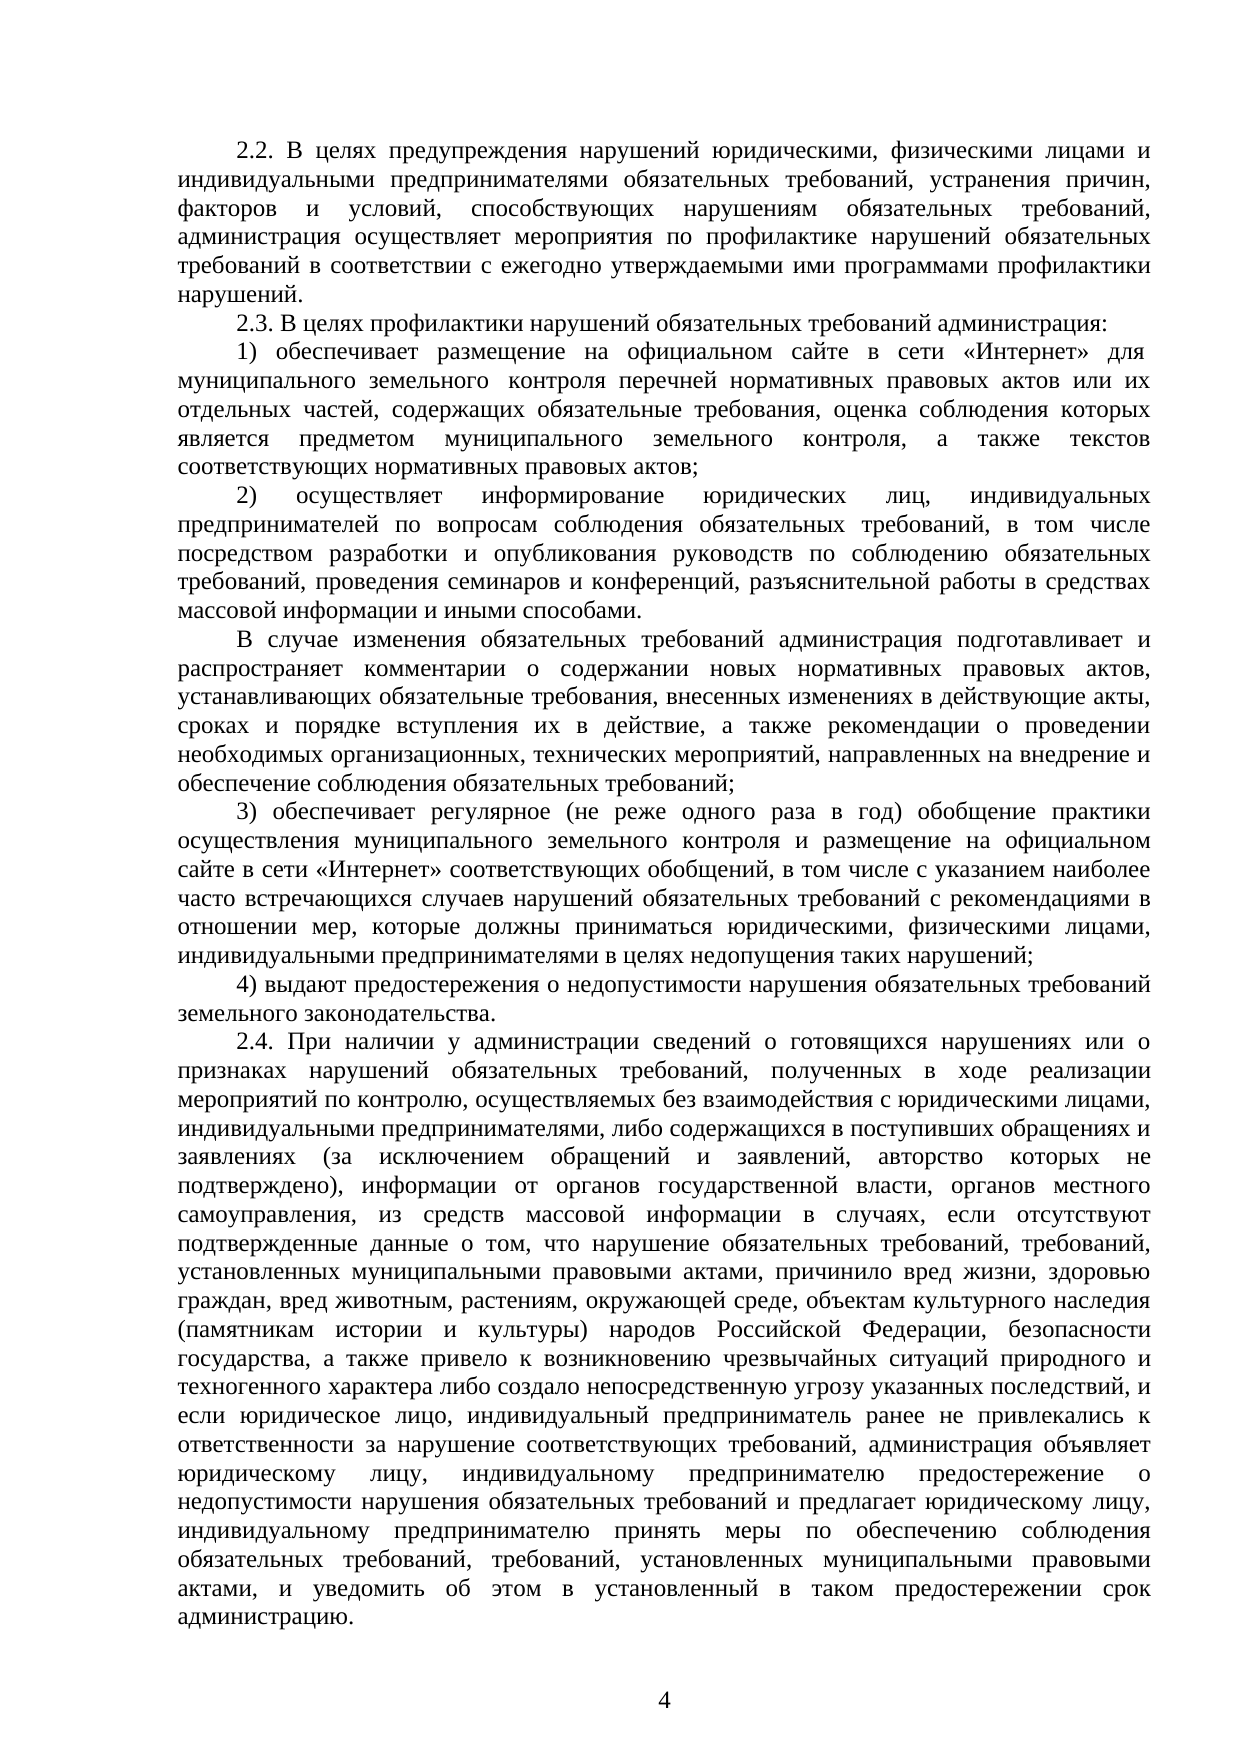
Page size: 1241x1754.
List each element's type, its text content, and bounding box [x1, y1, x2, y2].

text 3) обеспечивает регулярное (не реже одного раза в год) обобщение практики осуществления муниципального земельного контроля и размещение на официальном сайте в сети «Интернет» соответствующих обобщений, в том числе с указанием наиболее часто встречающихся случаев нарушений обязательных требований с рекомендациями в отношении мер, которые должны приниматься юридическими, физическими лицами, индивидуальными предпринимателями в целях недопущения таких нарушений; [177, 796, 1152, 969]
text 4) выдают предостережения о недопустимости нарушения обязательных требований земельного законодательства. [177, 969, 1152, 1026]
text 2) осуществляет информирование юридических лиц, индивидуальных предпринимателей по вопросам соблюдения обязательных требований, в том числе посредством разработки и опубликования руководств по соблюдению обязательных требований, проведения семинаров и конференций, разъяснительной работы в средствах массовой информации и иными способами. [177, 480, 1152, 624]
text В случае изменения обязательных требований администрация подготавливает и распространяет комментарии о содержании новых нормативных правовых актов, устанавливающих обязательные требования, внесенных изменениях в действующие акты, сроках и порядке вступления их в действие, а также рекомендации о проведении необходимых организационных, технических мероприятий, направленных на внедрение и обеспечение соблюдения обязательных требований; [177, 624, 1152, 796]
text 2.2. В целях предупреждения нарушений юридическими, физическими лицами и индивидуальными предпринимателями обязательных требований, устранения причин, факторов и условий, способствующих нарушениям обязательных требований, администрация осуществляет мероприятия по профилактике нарушений обязательных требований в соответствии с ежегодно утверждаемыми ими программами профилактики нарушений. [177, 135, 1152, 308]
text 2.3. В целях профилактики нарушений обязательных требований администрация: [177, 308, 1152, 336]
text 2.4. При наличии у администрации сведений о готовящихся нарушениях или о признаках нарушений обязательных требований, полученных в ходе реализации мероприятий по контролю, осуществляемых без взаимодействия с юридическими лицами, индивидуальными предпринимателями, либо содержащихся в поступивших обращениях и заявлениях (за исключением обращений и заявлений, авторство которых не подтверждено), информации от органов государственной власти, органов местного самоуправления, из средств массовой информации в случаях, если отсутствуют подтвержденные данные о том, что нарушение обязательных требований, требований, установленных муниципальными правовыми актами, причинило вред жизни, здоровью граждан, вред животным, растениям, окружающей среде, объектам культурного наследия (памятникам истории и культуры) народов Российской Федерации, безопасности государства, а также привело к возникновению чрезвычайных ситуаций природного и техногенного характера либо создало непосредственную угрозу указанных последствий, и если юридическое лицо, индивидуальный предприниматель ранее не привлекались к ответственности за нарушение соответствующих требований, администрация объявляет юридическому лицу, индивидуальному предпринимателю предостережение о недопустимости нарушения обязательных требований и предлагает юридическому лицу, индивидуальному предпринимателю принять меры по обеспечению соблюдения обязательных требований, требований, установленных муниципальными правовыми актами, и уведомить об этом в установленный в таком предостережении срок администрацию. [177, 1026, 1152, 1630]
text 1) обеспечивает размещение на официальном сайте в сети «Интернет» для муниципального земельного контроля перечней нормативных правовых актов или их отдельных частей, содержащих обязательные требования, оценка соблюдения которых является предметом муниципального земельного контроля, а также текстов соответствующих нормативных правовых актов; [177, 336, 1152, 480]
